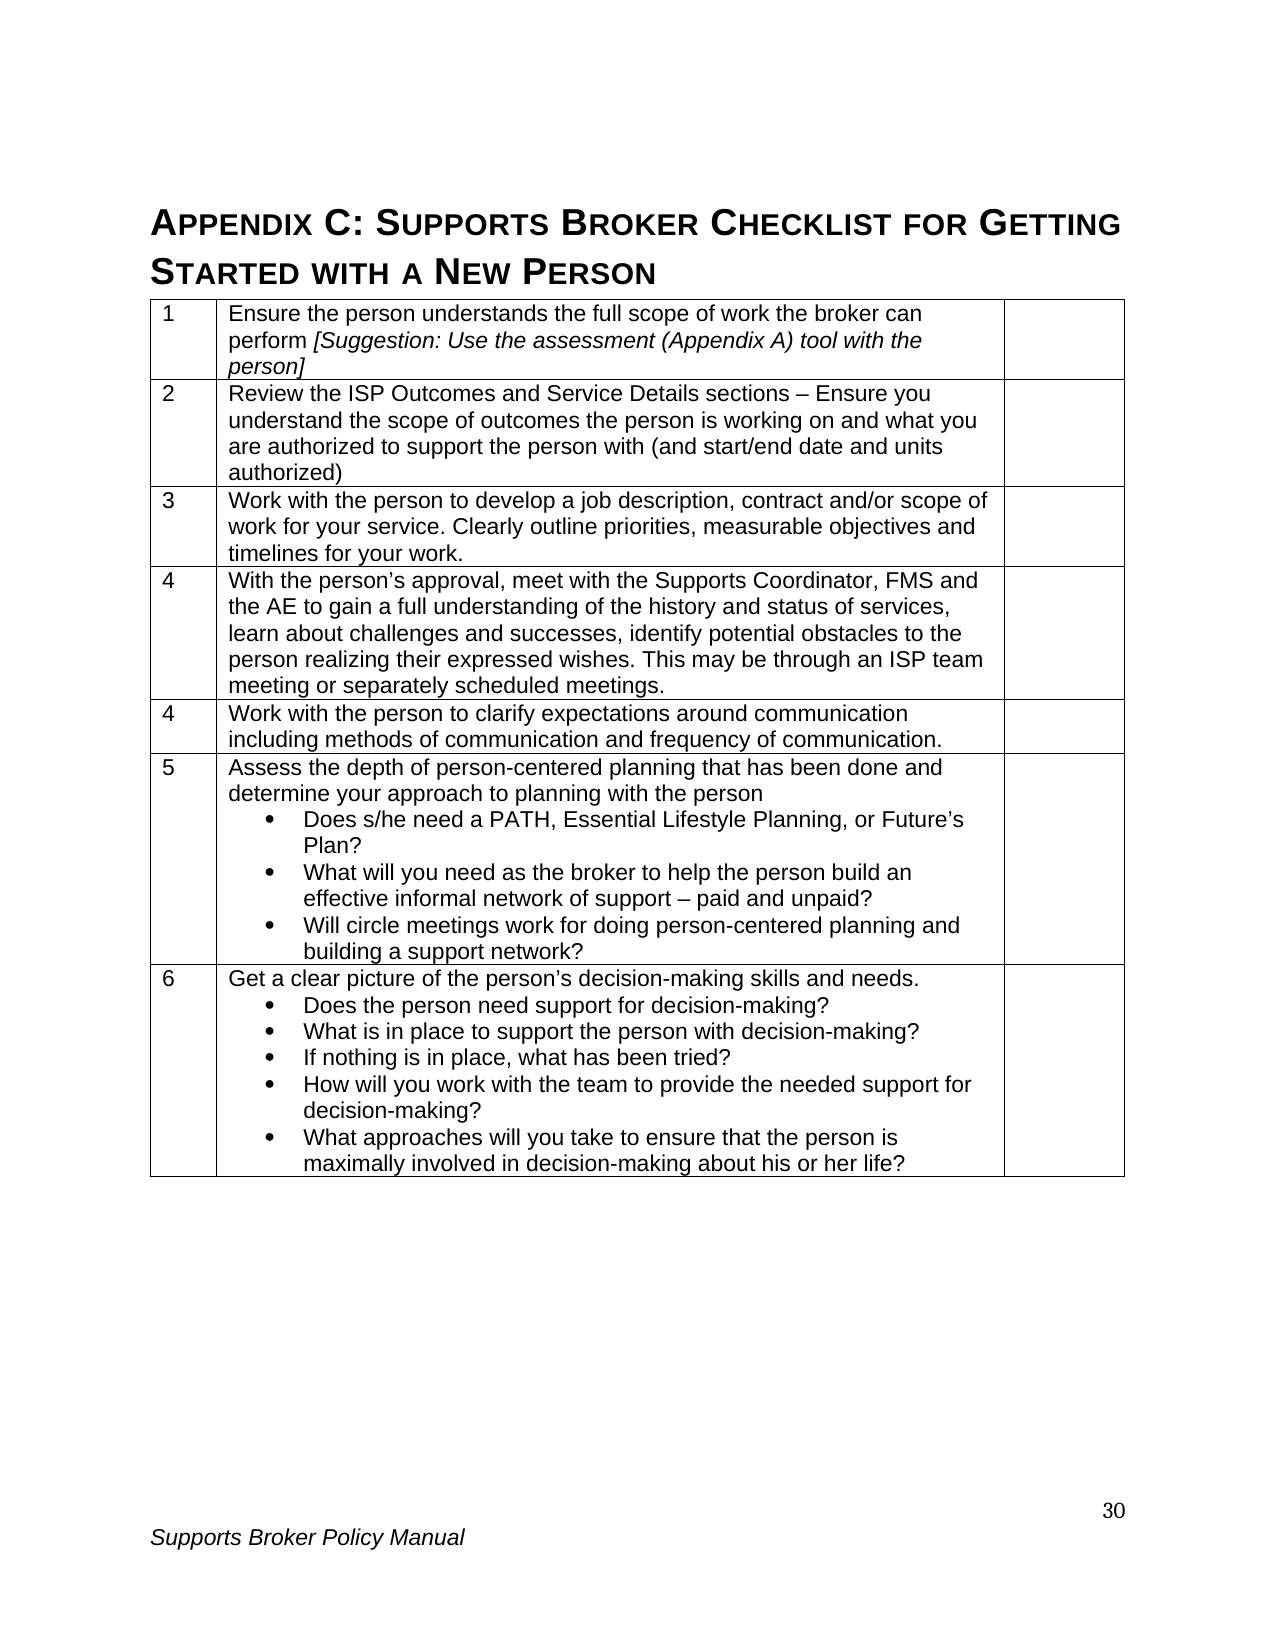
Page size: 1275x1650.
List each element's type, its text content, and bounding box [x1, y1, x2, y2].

table_cell [1005, 754, 1124, 964]
table_cell 4 [151, 567, 216, 699]
table_header Ensure the person understands the full scope of work the broker can perform [Suggestion: Use the assessment (Appendix A) tool with the person] [217, 300, 1004, 379]
table_cell Review the ISP Outcomes and Service Details sections – Ensure you understand the scope of outcomes the person is working on and what you are authorized to support the person with (and start/end date and units authorized) [217, 380, 1004, 486]
table_cell 4 [151, 700, 216, 752]
table_cell 5 [151, 754, 216, 964]
table_cell 6 [151, 965, 216, 1176]
table_header 1 [151, 300, 216, 379]
table_cell [1005, 700, 1124, 752]
subtitle Appendix C: Supports Broker Checklist for Getting Started with a New Person [150, 200, 1125, 293]
table_header [1005, 300, 1124, 379]
table_cell [1005, 965, 1124, 1176]
table_cell 3 [151, 487, 216, 566]
table_cell Assess the depth of person-centered planning that has been done and determine your approach to planning with the person Does s/he need a PATH, Essential Lifestyle Planning, or Future’s Plan? What will you need as the broker to help the person build an effective informal network of support – paid and unpaid? Will circle meetings work for doing person-centered planning and building a support network? [217, 754, 1004, 964]
table_cell Work with the person to clarify expectations around communication including methods of communication and frequency of communication. [217, 700, 1004, 752]
table_cell With the person’s approval, meet with the Supports Coordinator, FMS and the AE to gain a full understanding of the history and status of services, learn about challenges and successes, identify potential obstacles to the person realizing their expressed wishes. This may be through an ISP team meeting or separately scheduled meetings. [217, 567, 1004, 699]
table_cell 2 [151, 380, 216, 486]
table_cell [1005, 380, 1124, 486]
table_cell [1005, 487, 1124, 566]
table_cell Get a clear picture of the person’s decision-making skills and needs. Does the person need support for decision-making? What is in place to support the person with decision-making? If nothing is in place, what has been tried? How will you work with the team to provide the needed support for decision-making? What approaches will you take to ensure that the person is maximally involved in decision-making about his or her life? [217, 965, 1004, 1176]
table_cell Work with the person to develop a job description, contract and/or scope of work for your service. Clearly outline priorities, measurable objectives and timelines for your work. [217, 487, 1004, 566]
table_cell [1005, 567, 1124, 699]
